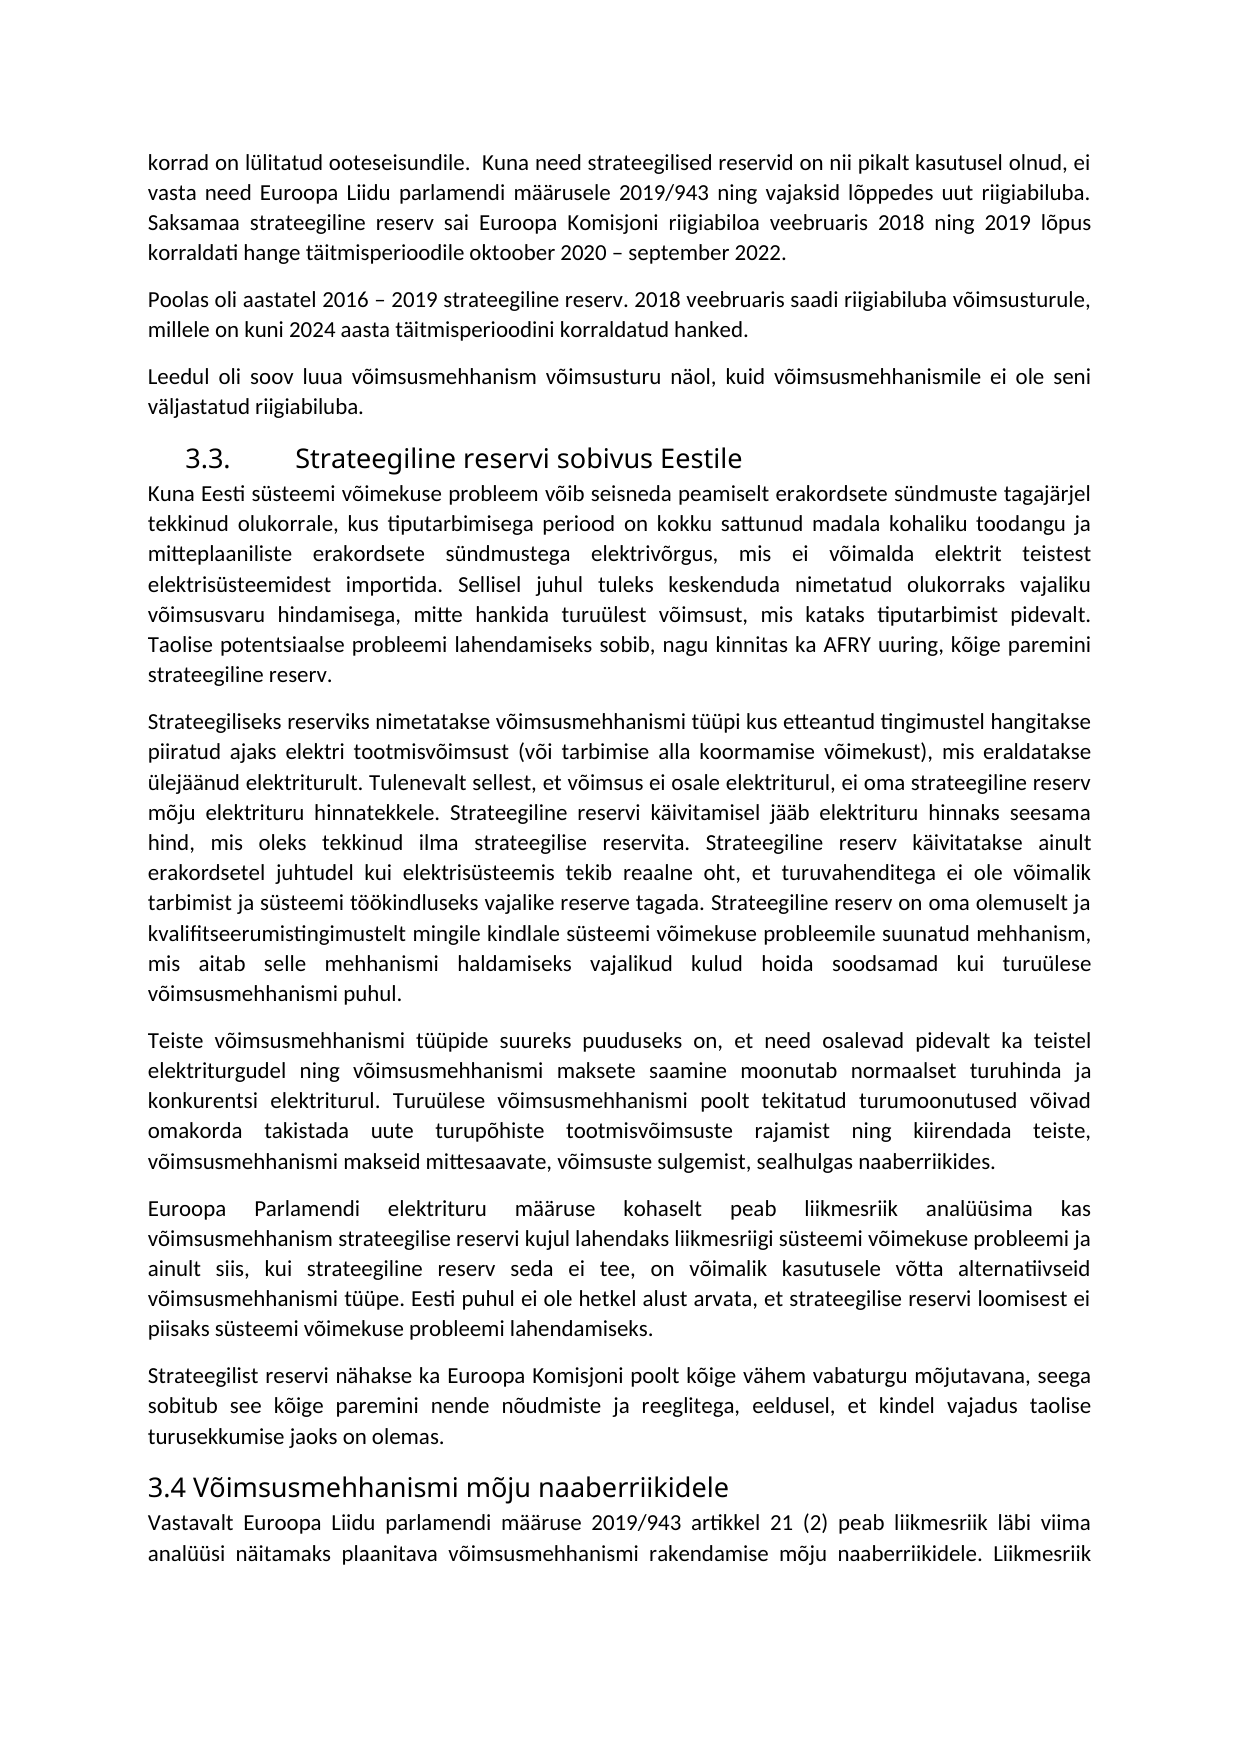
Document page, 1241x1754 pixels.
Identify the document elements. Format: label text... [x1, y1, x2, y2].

text Leedul oli soov luua võimsusmehhanism võimsusturu näol, kuid võimsusmehhanismile ei ole seni väljastatud riigiabiluba. [148, 362, 1093, 420]
text Kuna Eesti süsteemi võimekuse probleem võib seisneda peamiselt erakordsete sündmuste tagajärjel tekkinud olukorrale, kus tiputarbimisega periood on kokku sattunud madala kohaliku toodangu ja mitteplaaniliste erakordsete sündmustega elektrivõrgus, mis ei võimalda elektrit teistest elektrisüsteemidest importida. Sellisel juhul tuleks keskenduda nimetatud olukorraks vajaliku võimsusvaru hindamisega, mitte hankida turuülest võimsust, mis kataks tiputarbimist pidevalt. Taolise potentsiaalse probleemi lahendamiseks sobib, nagu kinnitas ka AFRY uuring, kõige paremini strateegiline reserv. [148, 479, 1093, 688]
text Strateegiliseks reserviks nimetatakse võimsusmehhanismi tüüpi kus etteantud tingimustel hangitakse piiratud ajaks elektri tootmisvõimsust (või tarbimise alla koormamise võimekust), mis eraldatakse ülejäänud elektriturult. Tulenevalt sellest, et võimsus ei osale elektriturul, ei oma strateegiline reserv mõju elektrituru hinnatekkele. Strateegiline reservi käivitamisel jääb elektrituru hinnaks seesama hind, mis oleks tekkinud ilma strateegilise reservita. Strateegiline reserv käivitatakse ainult erakordsetel juhtudel kui elektrisüsteemis tekib reaalne oht, et turuvahenditega ei ole võimalik tarbimist ja süsteemi töökindluseks vajalike reserve tagada. Strateegiline reserv on oma olemuselt ja kvalifitseerumistingimustelt mingile kindlale süsteemi võimekuse probleemile suunatud mehhanism, mis aitab selle mehhanismi haldamiseks vajalikud kulud hoida soodsamad kui turuülese võimsusmehhanismi puhul. [148, 707, 1093, 1007]
subtitle 3.4 Võimsusmehhanismi mõju naaberriikidele [148, 1469, 1093, 1506]
text Euroopa Parlamendi elektrituru määruse kohaselt peab liikmesriik analüüsima kas võimsusmehhanism strateegilise reservi kujul lahendaks liikmesriigi süsteemi võimekuse probleemi ja ainult siis, kui strateegiline reserv seda ei tee, on võimalik kasutusele võtta alternatiivseid võimsusmehhanismi tüüpe. Eesti puhul ei ole hetkel alust arvata, et strateegilise reservi loomisest ei piisaks süsteemi võimekuse probleemi lahendamiseks. [148, 1194, 1093, 1342]
text Poolas oli aastatel 2016 – 2019 strateegiline reserv. 2018 veebruaris saadi riigiabiluba võimsusturule, millele on kuni 2024 aasta täitmisperioodini korraldatud hanked. [148, 285, 1093, 343]
subtitle Strateegiline reservi sobivus Eestile [185, 439, 1093, 476]
text Teiste võimsusmehhanismi tüüpide suureks puuduseks on, et need osalevad pidevalt ka teistel elektriturgudel ning võimsusmehhanismi maksete saamine moonutab normaalset turuhinda ja konkurentsi elektriturul. Turuülese võimsusmehhanismi poolt tekitatud turumoonutused võivad omakorda takistada uute turupõhiste tootmisvõimsuste rajamist ning kiirendada teiste, võimsusmehhanismi makseid mittesaavate, võimsuste sulgemist, sealhulgas naaberriikides. [148, 1026, 1093, 1175]
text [148, 148, 1093, 266]
text Strateegilist reservi nähakse ka Euroopa Komisjoni poolt kõige vähem vabaturgu mõjutavana, seega sobitub see kõige paremini nende nõudmiste ja reeglitega, eeldusel, et kindel vajadus taolise turusekkumise jaoks on olemas. [148, 1361, 1093, 1450]
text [148, 1508, 1093, 1567]
